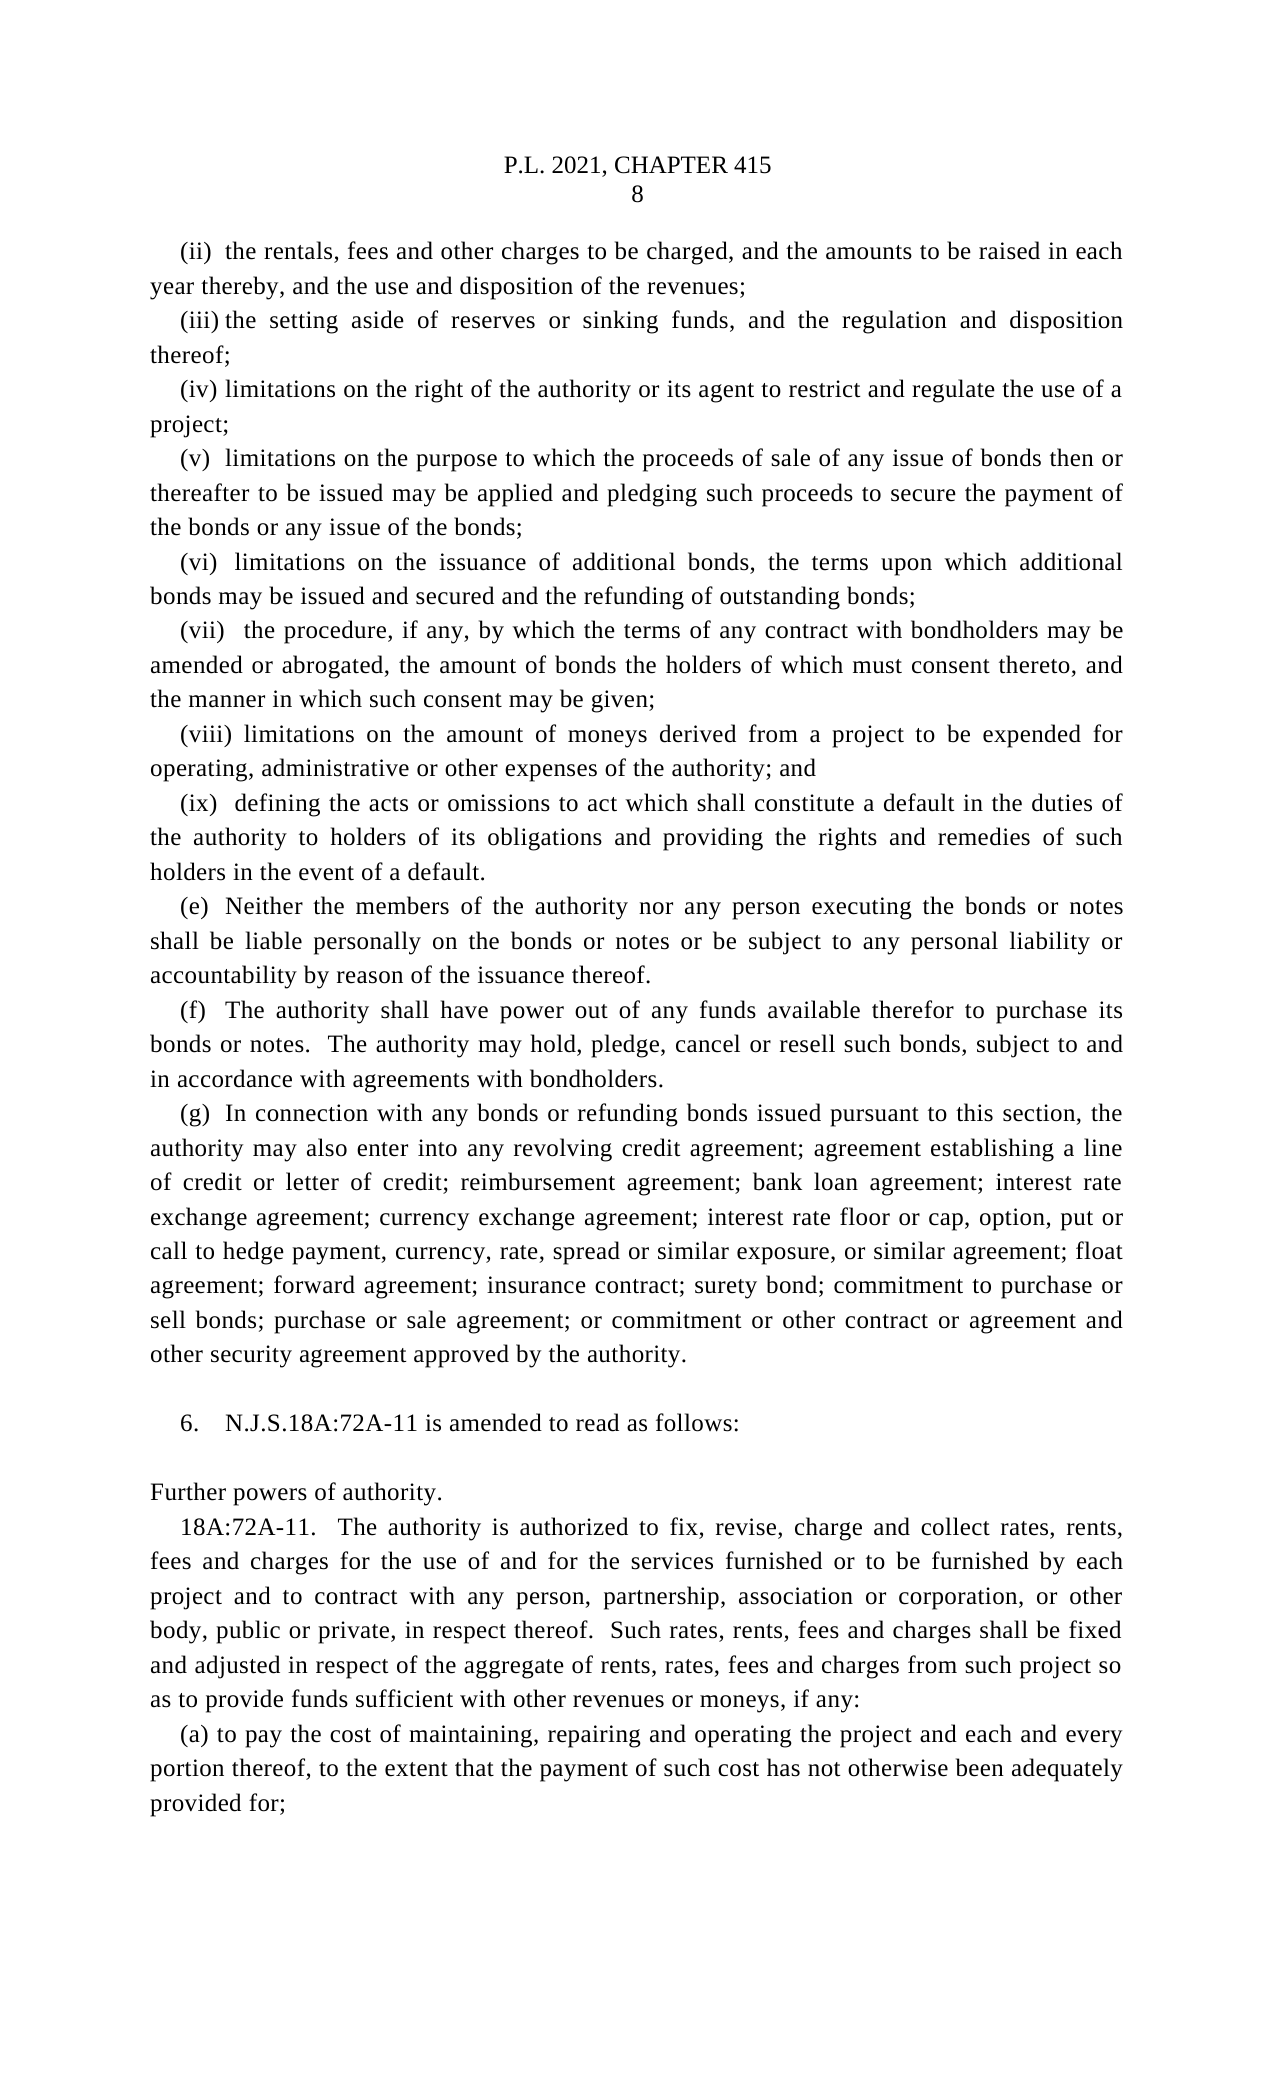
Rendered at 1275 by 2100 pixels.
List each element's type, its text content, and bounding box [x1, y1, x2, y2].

text (f) The authority shall have power out of any funds available therefor to purchase its bonds or notes. The authority may hold, pledge, cancel or resell such bonds, subject to and in accordance with agreements with bondholders. [150, 995, 1125, 1092]
text 18A:72A-11. The authority is authorized to fix, revise, charge and collect rates, rents, fees and charges for the use of and for the services furnished or to be furnished by each project and to contract with any person, partnership, association or corporation, or other body, public or private, in respect thereof. Such rates, rents, fees and charges shall be fixed and adjusted in respect of the aggregate of rents, rates, fees and charges from such project so as to provide funds sufficient with other revenues or moneys, if any: [150, 1512, 1125, 1713]
text (iv) limitations on the right of the authority or its agent to restrict and regulate the use of a project; [150, 374, 1125, 437]
text (g) In connection with any bonds or refunding bonds issued pursuant to this section, the authority may also enter into any revolving credit agreement; agreement establishing a line of credit or letter of credit; reimbursement agreement; bank loan agreement; interest rate exchange agreement; currency exchange agreement; interest rate floor or cap, option, put or call to hedge payment, currency, rate, spread or similar exposure, or similar agreement; float agreement; forward agreement; insurance contract; surety bond; commitment to purchase or sell bonds; purchase or sale agreement; or commitment or other contract or agreement and other security agreement approved by the authority. [150, 1098, 1125, 1368]
text (ix) defining the acts or omissions to act which shall constitute a default in the duties of the authority to holders of its obligations and providing the rights and remedies of such holders in the event of a default. [150, 788, 1125, 886]
text (v) limitations on the purpose to which the proceeds of sale of any issue of bonds then or thereafter to be issued may be applied and pledging such proceeds to secure the payment of the bonds or any issue of the bonds; [150, 443, 1125, 541]
text (iii) the setting aside of reserves or sinking funds, and the regulation and disposition thereof; [150, 305, 1125, 368]
text (a) to pay the cost of maintaining, repairing and operating the project and each and every portion thereof, to the extent that the payment of such cost has not otherwise been adequately provided for; [150, 1719, 1125, 1817]
text (viii) limitations on the amount of moneys derived from a project to be expended for operating, administrative or other expenses of the authority; and [150, 719, 1125, 782]
text (ii) the rentals, fees and other charges to be charged, and the amounts to be raised in each year thereby, and the use and disposition of the revenues; [150, 236, 1125, 299]
text (vi) limitations on the issuance of additional bonds, the terms upon which additional bonds may be issued and secured and the refunding of outstanding bonds; [150, 547, 1125, 610]
text (vii) the procedure, if any, by which the terms of any contract with bondholders may be amended or abrogated, the amount of bonds the holders of which must consent thereto, and the manner in which such consent may be given; [150, 616, 1125, 713]
text 6. N.J.S.18A:72A-11 is amended to read as follows: [150, 1408, 1125, 1437]
text (e) Neither the members of the authority nor any person executing the bonds or notes shall be liable personally on the bonds or notes or be subject to any personal liability or accountability by reason of the issuance thereof. [150, 891, 1125, 989]
text Further powers of authority. [150, 1477, 1125, 1506]
